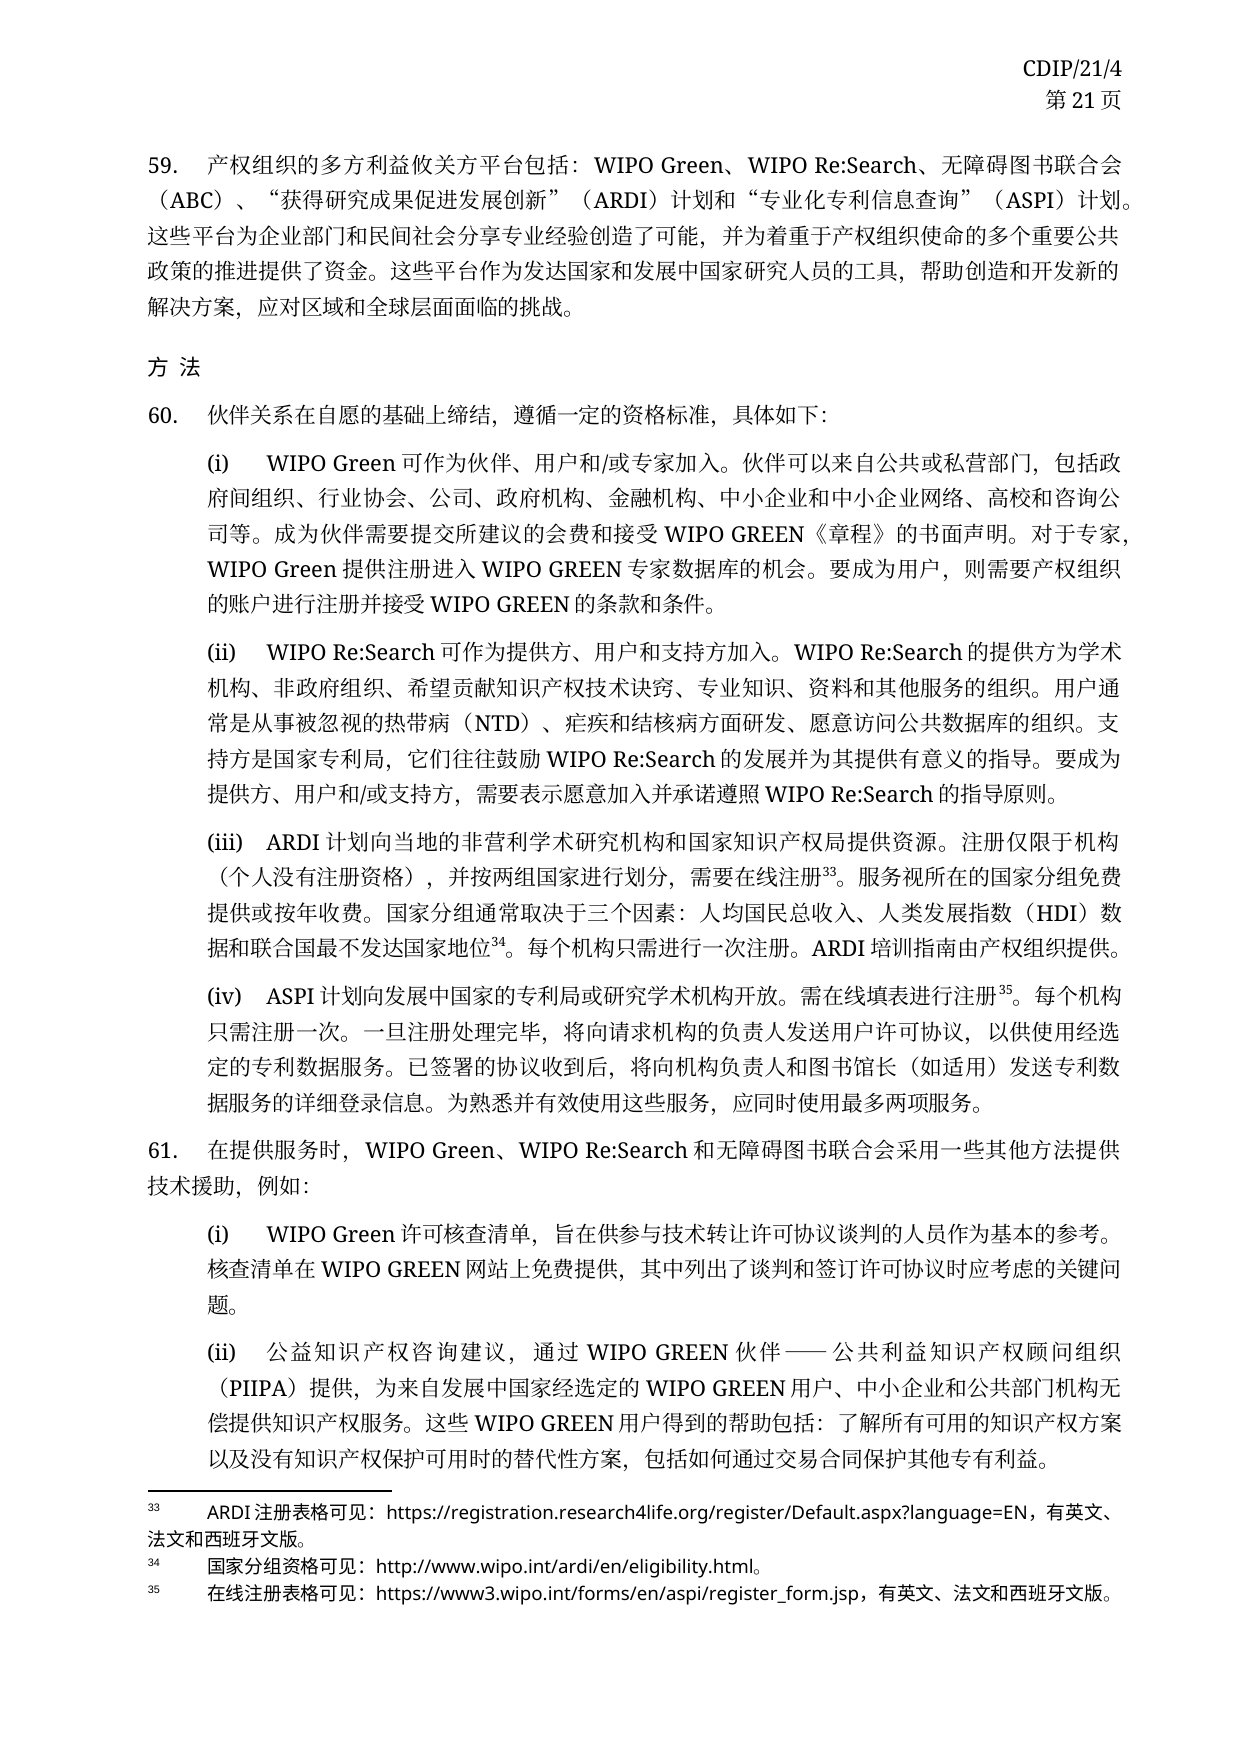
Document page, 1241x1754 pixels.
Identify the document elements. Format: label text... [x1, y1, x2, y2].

text (i) WIPO Green许可核查清单，旨在供参与技术转让许可协议谈判的人员作为基本的参考。核查清单在WIPO GREEN网站上免费提供，其中列出了谈判和签订许可协议时应考虑的关键问‍题。 [207, 1213, 1122, 1319]
text 方 法 [148, 346, 1122, 382]
text . 伙伴关系在自愿的基础上缔结，遵循一定的资格标准，具体如下： [148, 394, 1122, 430]
text (iv) ASPI计划向发展中国家的专利局或研究学术机构开放。需在线填表进行注册。每个机构只需注册一次。一旦注册处理完毕，将向请求机构的负责人发送用户许可协议，以供使用经选定的专利数据服务。已签署的协议收到后，将向机构负责人和图书馆长（如适用）发送专利数据服务的详细登录信息。为熟悉并有效使用这些服务，应同时使用最多两项服务。 [207, 976, 1122, 1117]
text . 产权组织的多方利益攸关方平台包括：WIPO Green、WIPO Re:Search、无障碍图书联合会（ABC）、“获得研究成果促进发展创新”（ARDI）计划和“专业化专利信息查询”（ASPI）计划。这些平台为企业部门和民间社会分享专业经验创造了可能，并为着重于产权组织使命的多个重要公共政策的推进提供了资金。这些平台作为发达国家和发展中国家研究人员的工具，帮助创造和开发新的解决方案，应对区域和全球层面面临的挑战。 [148, 144, 1122, 321]
text (i) WIPO Green可作为伙伴、用户和/或专家加入。伙伴可以来自公共或私营部门，包括政府间组织、行业协会、公司、政府机构、金融机构、中小企业和中小企业网络、高校和咨询公司等。成为伙伴需要提交所建议的会费和接受WIPO GREEN《章程》的书面声明。对于专家，WIPO Green提供注册进入WIPO GREEN专家数据库的机会。要成为用户，则需要产权组织的账户进行注册并接受WIPO GREEN的条款和条件。 [207, 442, 1122, 619]
text (iii) ARDI计划向当地的非营利学术研究机构和国家知识产权局提供资源。注册仅限于机构（个人没有注册资格），并按两组国家进行划分，需要在线注册。服务视所在的国家分组免费提供或按年收费。国家分组通常取决于三个因素：人均国民总收入、人类发展指数（HDI）数据和联合国最不发达国家地位。每个机构只需进行一次注册。ARDI培训指南由产权组织提供。 [207, 821, 1122, 963]
text (ii) 公益知识产权咨询建议，通过WIPO GREEN伙伴——公共利益知识产权顾问组织（PIIPA）提供，为来自发展中国家经选定的WIPO GREEN用户、中小企业和公共部门机构无偿提供知识产权服务。这些WIPO GREEN用户得到的帮助包括：了解所有可用的知识产权方案以及没有知识产权保护可用时的替代性方案，包括如何通过交易合同保护其他专有利益。 [207, 1332, 1122, 1473]
text . 在提供服务时，WIPO Green、WIPO Re:Search和无障碍图书联合会采用一些其他方法提供技术援助，例如： [148, 1130, 1122, 1201]
text (ii) WIPO Re:Search可作为提供方、用户和支持方加入。WIPO Re:Search的提供方为学术机构、非政府组织、希望贡献知识产权技术诀窍、专业知识、资料和其他服务的组织。用户通常是从事被忽视的热带病（NTD）、疟疾和结核病方面研发、愿意访问公共数据库的组织。支持方是国家专利局，它们往往鼓励WIPO Re:Search的发展并为其提供有意义的指导。要成为提供方、用户和/或支持方，需要表示愿意加入并承诺遵照WIPO Re:Search的指导原则。 [207, 632, 1122, 809]
